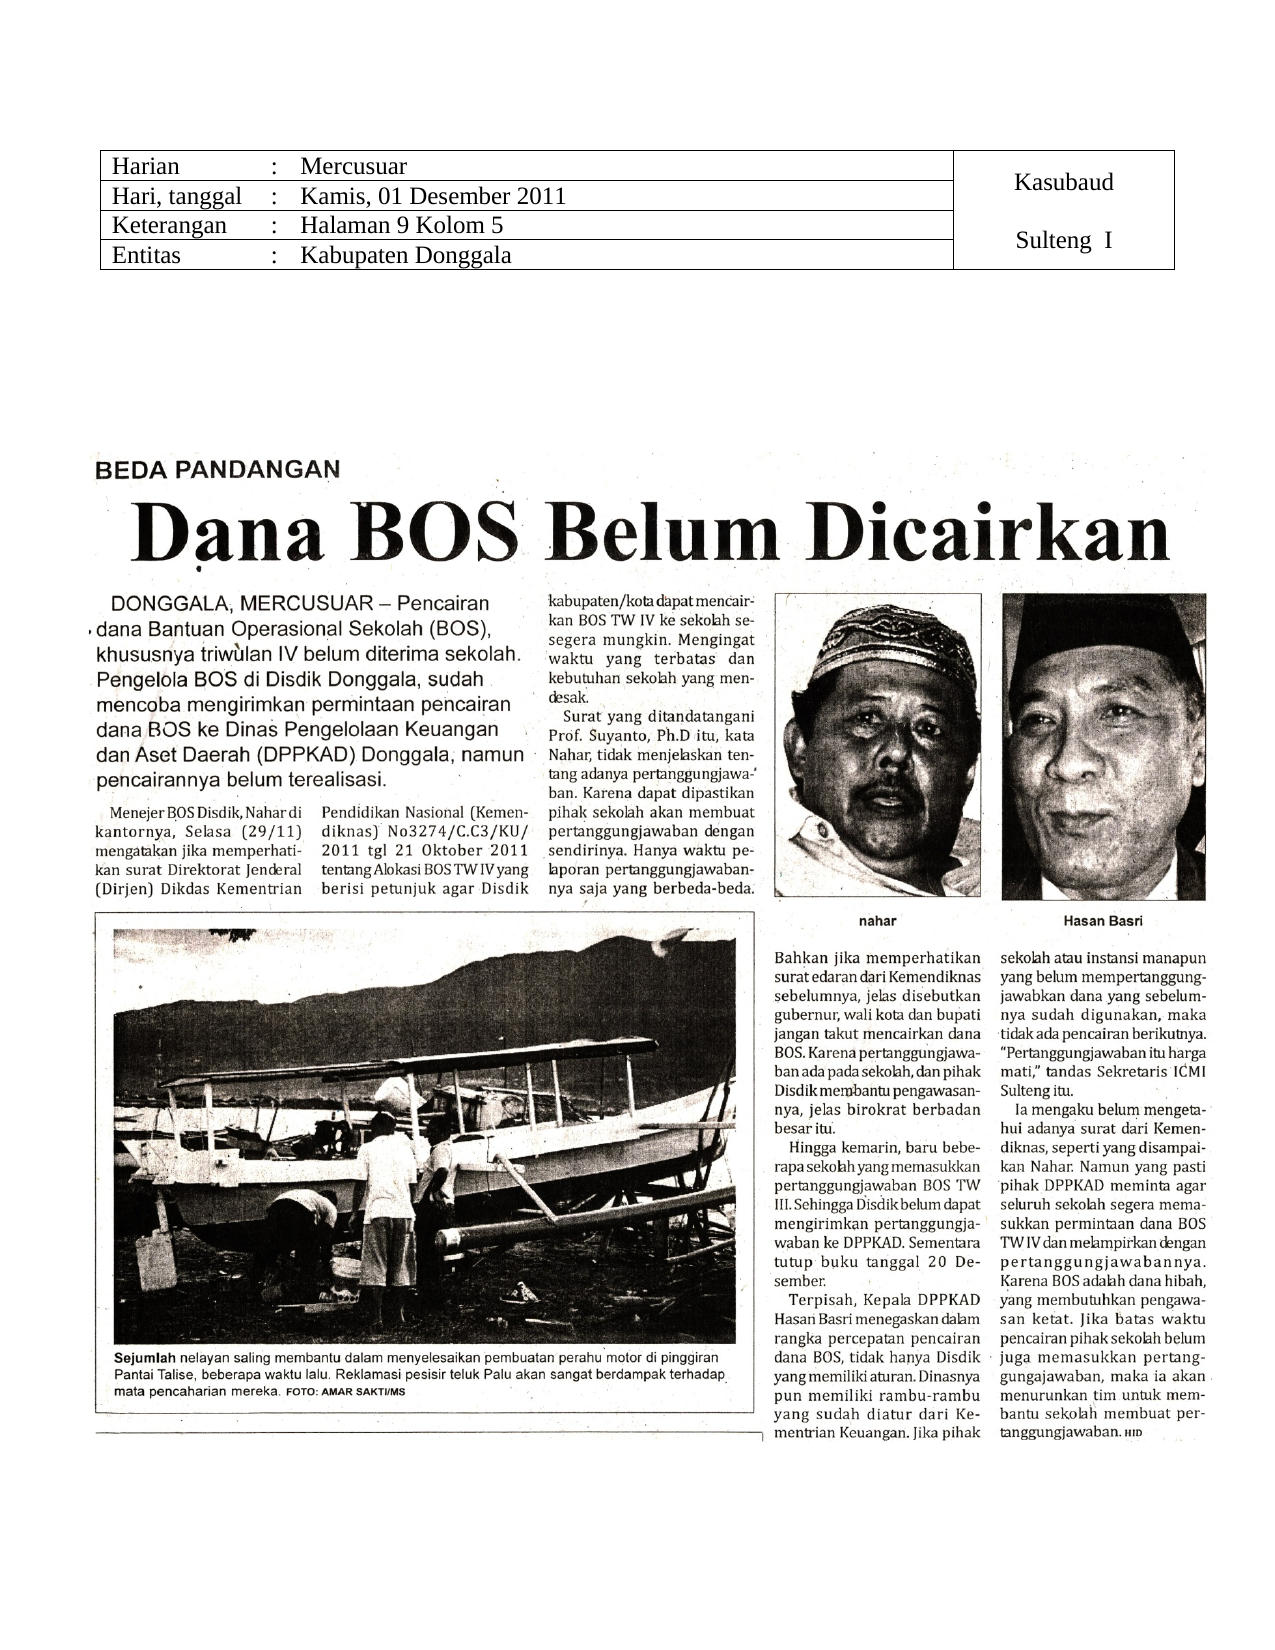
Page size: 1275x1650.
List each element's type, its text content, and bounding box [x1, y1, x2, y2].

table_header Harian [101, 151, 259, 180]
table_cell : [259, 211, 289, 239]
table_header Kasubaud Sulteng I [954, 151, 1174, 269]
table_cell Kabupaten Donggala [289, 240, 953, 269]
picture [88, 452, 1212, 1440]
table_header Mercusuar [289, 151, 953, 180]
table_cell Entitas [101, 240, 259, 269]
table_cell Keterangan [101, 211, 259, 239]
table_cell Hari, tanggal [101, 181, 259, 209]
table_cell Halaman 9 Kolom 5 [289, 211, 953, 239]
table_cell : [259, 240, 289, 269]
table_header : [259, 151, 289, 180]
table_cell : [259, 181, 289, 209]
table_cell Kamis, 01 Desember 2011 [289, 181, 953, 209]
